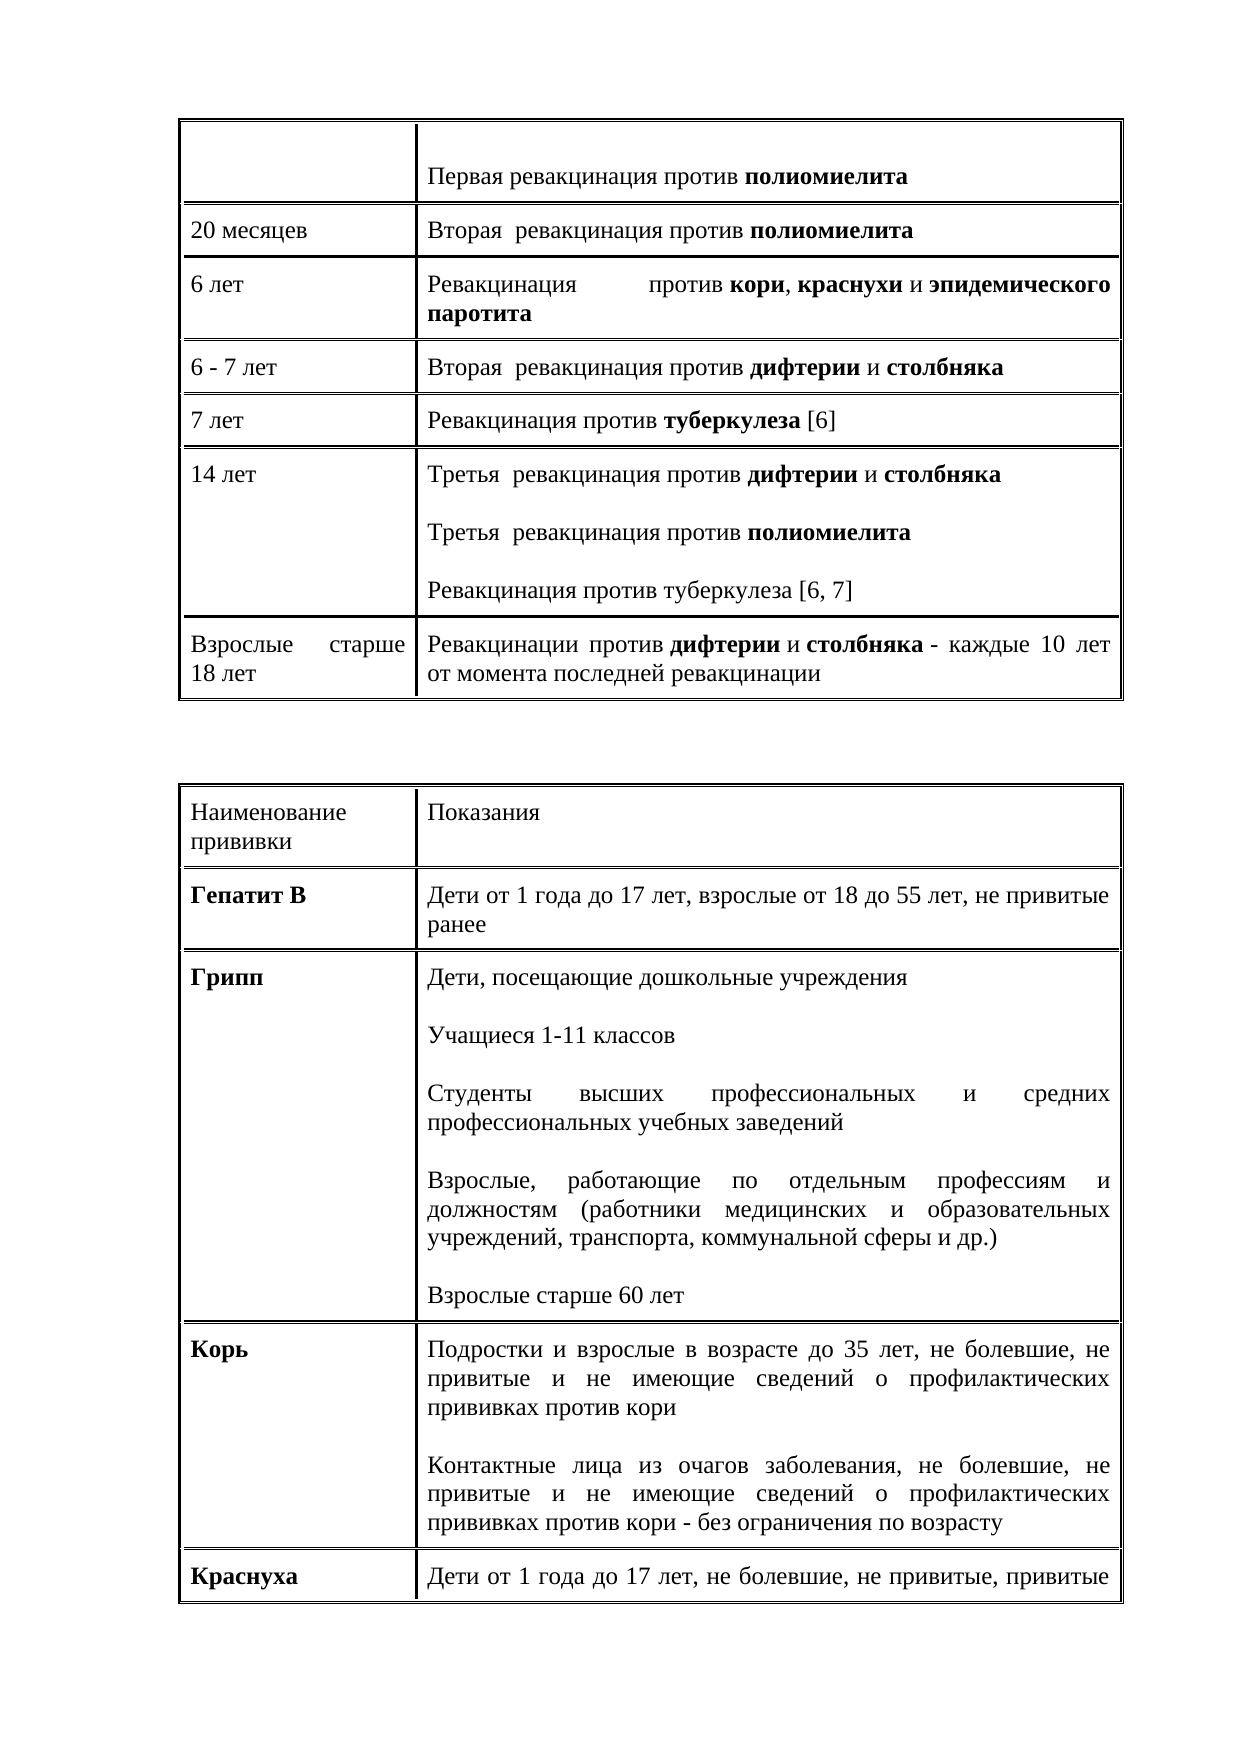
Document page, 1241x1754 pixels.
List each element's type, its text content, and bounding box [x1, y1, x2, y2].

table_cell Дети, посещающие дошкольные учреждения Учащиеся 1-11 классов Студенты высших профессиональных и средних профессиональных учебных заведений Взрослые, работающие по отдельным профессиям и должностям (работники медицинских и образовательных учреждений, транспорта, коммунальной сферы и др.) Взрослые старше 60 лет [418, 948, 1121, 1320]
table_cell Вторая ревакцинация против дифтерии и столбняка [416, 338, 1122, 391]
table_cell Гепатит В [180, 866, 416, 948]
table_cell Третья ревакцинация против дифтерии и столбняка Третья ревакцинация против полиомиелита Ревакцинация против туберкулеза [6, 7] [418, 445, 1121, 615]
table_cell 18 месяцев [181, 122, 416, 201]
table_cell Взрослые старше 18 лет [181, 615, 416, 698]
table_cell Подростки и взрослые в возрасте до 35 лет, не болевшие, не привитые и не имеющие сведений о профилактических прививках против кори Контактные лица из очагов заболевания, не болевшие, не привитые и не имеющие сведений о профилактических прививках против кори - без ограничения по возрасту [418, 1320, 1121, 1547]
table_cell Дети от 1 года до 17 лет, взрослые от 18 до 55 лет, не привитые ранее [416, 866, 1122, 948]
table_cell Грипп [181, 948, 415, 1320]
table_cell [416, 122, 1120, 201]
table_cell Краснуха [180, 1547, 416, 1601]
table_cell 6 лет [181, 255, 415, 338]
table_cell Вторая ревакцинация против полиомиелита [418, 201, 1121, 255]
table_cell 20 месяцев [181, 201, 415, 255]
table_cell 7 лет [181, 391, 415, 445]
table_cell Ревакцинация против кори, краснухи и эпидемического паротита [418, 255, 1120, 338]
table_cell Корь [181, 1320, 415, 1547]
table_header Наименование прививки [181, 787, 416, 866]
table_cell 6 - 7 лет [180, 338, 416, 391]
table_header Показания [416, 787, 1120, 866]
table_cell Ревакцинации против дифтерии и столбняка - каждые 10 лет от момента последней ревакцинации [416, 615, 1120, 698]
table_cell 14 лет [181, 445, 415, 615]
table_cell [416, 1547, 1122, 1601]
table_cell Ревакцинация против туберкулеза [6] [418, 391, 1121, 445]
